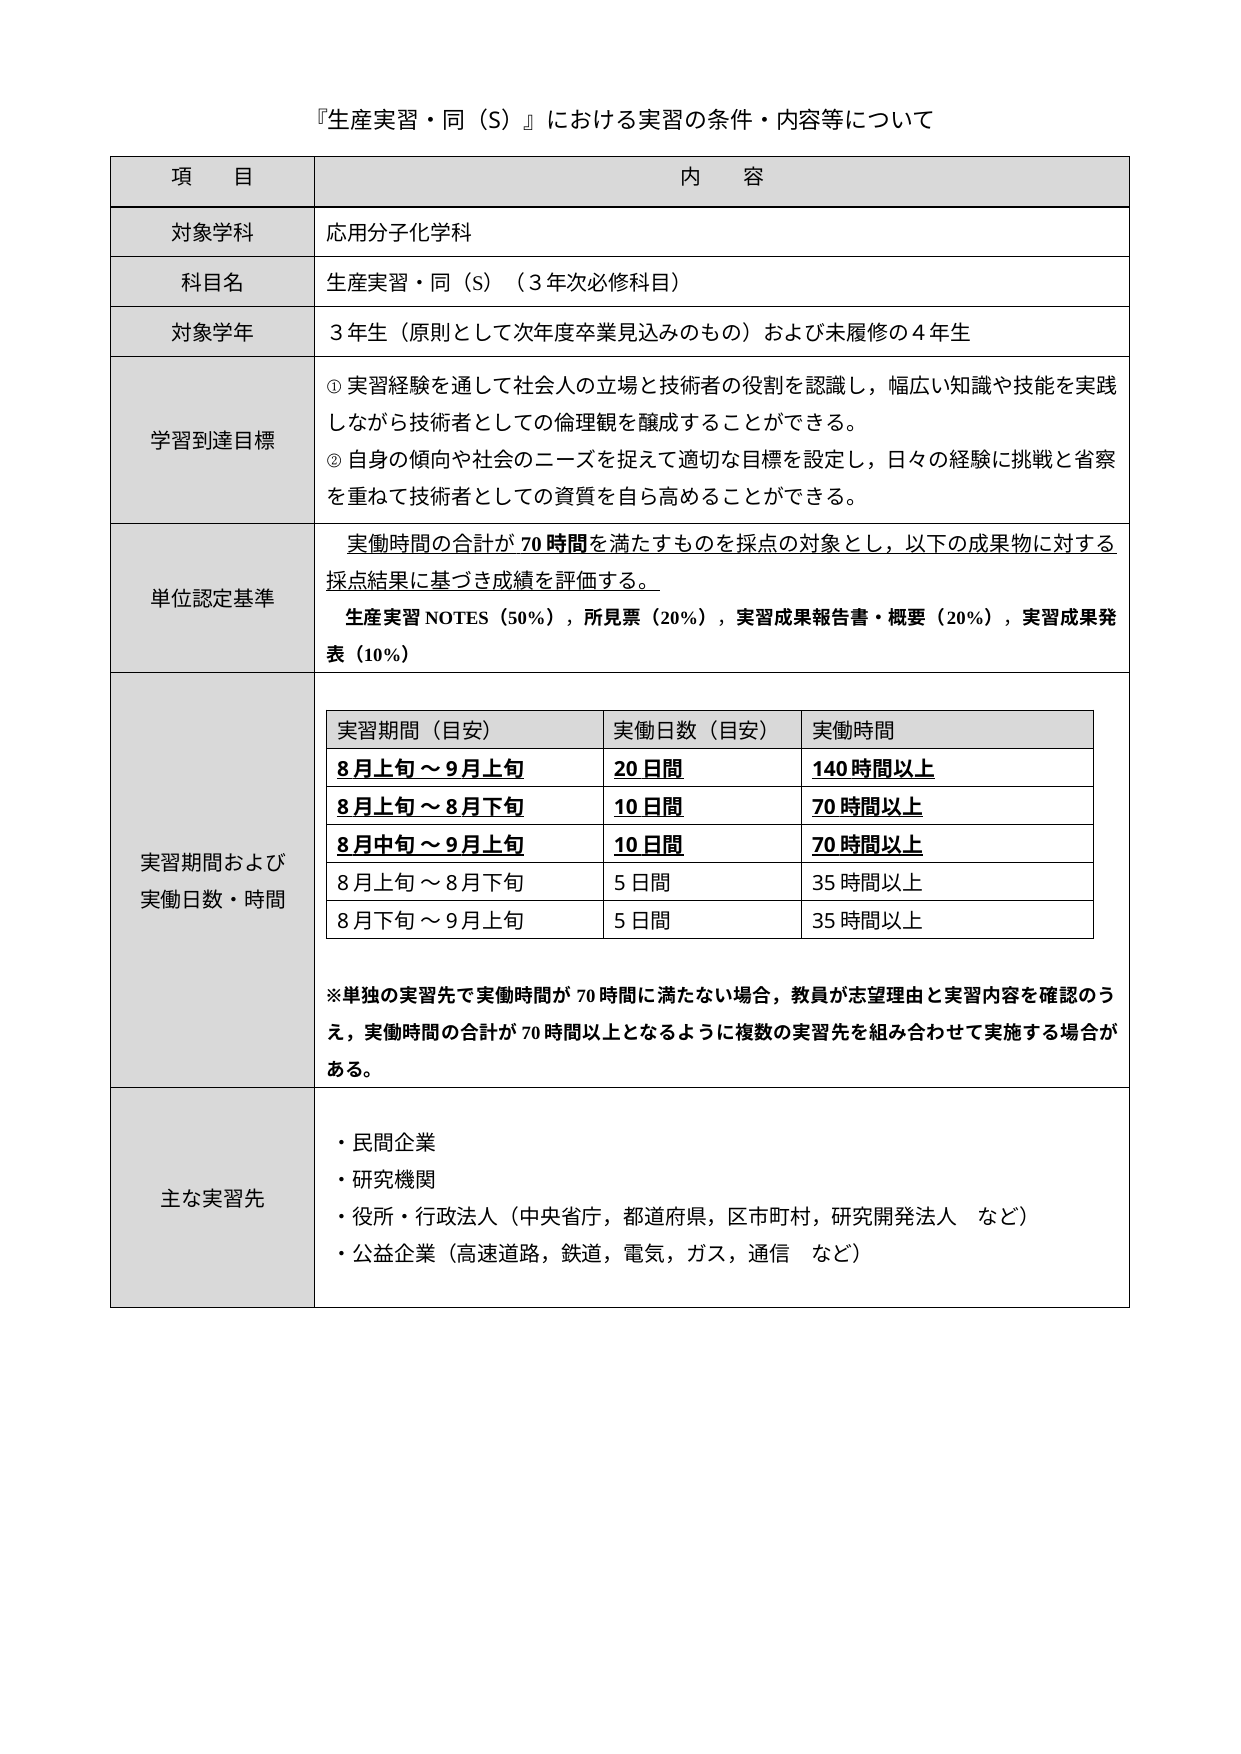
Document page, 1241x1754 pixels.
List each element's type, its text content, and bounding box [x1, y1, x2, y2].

table_cell ※単独の実習先で実働時間が70時間に満たない場合，教員が志望理由と実習内容を確認のうえ，実働時間の合計が70時間以上となるように複数の実習先を組み合わせて実施する場合がある。 [315, 673, 1129, 1087]
table_header 内 容 [315, 157, 1129, 206]
table_cell 生産実習・同（S）（３年次必修科目） [315, 257, 1129, 306]
table_cell 対象学年 [111, 307, 314, 356]
text 『生産実習・同（S）』における実習の条件・内容等について [148, 100, 1092, 137]
table_cell 実習期間および 実働日数・時間 [111, 673, 314, 1087]
table_cell 対象学科 [111, 208, 314, 256]
table_cell 単位認定基準 [111, 524, 314, 672]
table_cell ・民間企業 ・研究機関 ・役所・行政法人（中央省庁，都道府県，区市町村，研究開発法人 など） ・公益企業（高速道路，鉄道，電気，ガス，通信 など） [315, 1088, 1129, 1307]
table_cell 応用分子化学科 [315, 208, 1129, 256]
table_cell ３年生（原則として次年度卒業見込みのもの）および未履修の４年生 [315, 307, 1129, 356]
table_cell 学習到達目標 [111, 357, 314, 523]
table_cell 科目名 [111, 257, 314, 306]
table_cell 実働時間の合計が70時間を満たすものを採点の対象とし，以下の成果物に対する採点結果に基づき成績を評価する。 生産実習NOTES（50%），所見票（20%），実習成果報告書・概要（20%），実習成果発表（10%） [315, 524, 1129, 672]
table_header 項 目 [111, 157, 314, 206]
table_cell 主な実習先 [111, 1088, 314, 1307]
table_cell ① 実習経験を通して社会人の立場と技術者の役割を認識し，幅広い知識や技能を実践しながら技術者としての倫理観を醸成することができる。 ② 自身の傾向や社会のニーズを捉えて適切な目標を設定し，日々の経験に挑戦と省察を重ねて技術者としての資質を自ら高めることができる。 [315, 357, 1129, 523]
